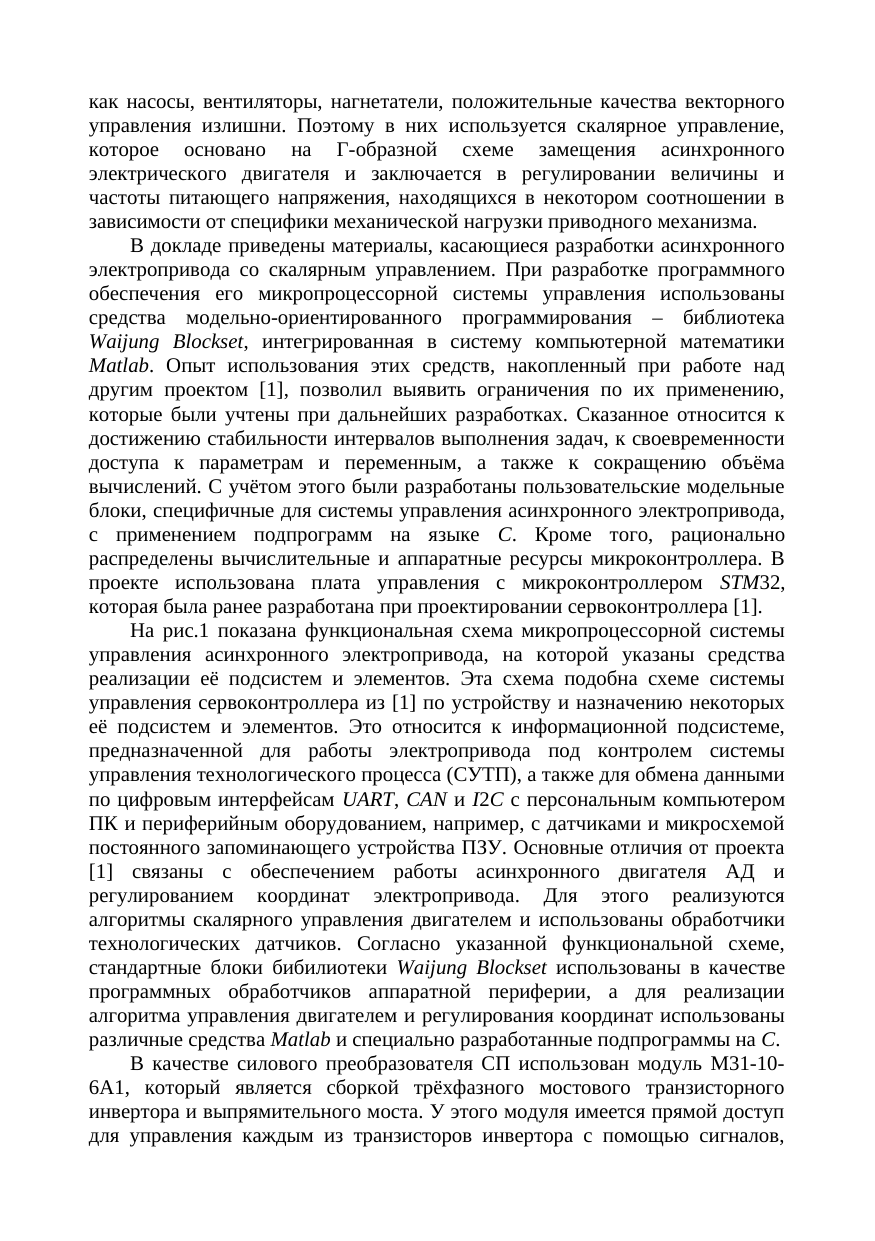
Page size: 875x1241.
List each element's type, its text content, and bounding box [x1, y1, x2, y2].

text В докладе приведены материалы, касающиеся разработки асинхронного электропривода со скалярным управлением. При разработке программного обеспечения его микропроцессорной системы управления использованы средства модельно-ориентированного программирования – библиотека Waijung Blockset, интегрированная в систему компьютерной математики Matlab. Опыт использования этих средств, накопленный при работе над другим проектом [1], позволил выявить ограничения по их применению, которые были учтены при дальнейших разработках. Сказанное относится к достижению стабильности интервалов выполнения задач, к своевременности доступа к параметрам и переменным, а также к сокращению объёма вычислений. С учётом этого были разработаны пользовательские модельные блоки, специфичные для системы управления асинхронного электропривода, с применением подпрограмм на языке C. Кроме того, рационально распределены вычислительные и аппаратные ресурсы микроконтроллера. В проекте использована плата управления с микроконтроллером STM32, которая была ранее разработана при проектировании сервоконтроллера [1]. [89, 233, 785, 618]
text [89, 1051, 785, 1147]
text На рис.1 показана функциональная схема микропроцессорной системы управления асинхронного электропривода, на которой указаны средства реализации её подсистем и элементов. Эта схема подобна схеме системы управления сервоконтроллера из [1] по устройству и назначению некоторых её подсистем и элементов. Это относится к информационной подсистеме, предназначенной для работы электропривода под контролем системы управления технологического процесса (СУТП), а также для обмена данными по цифровым интерфейсам UART, CAN и I2C с персональным компьютером ПК и периферийным оборудованием, например, с датчиками и микросхемой постоянного запоминающего устройства ПЗУ. Основные отличия от проекта [1] связаны с обеспечением работы асинхронного двигателя АД и регулированием координат электропривода. Для этого реализуются алгоритмы скалярного управления двигателем и использованы обработчики технологических датчиков. Согласно указанной функциональной схеме, стандартные блоки бибилиотеки Waijung Blockset использованы в качестве программных обработчиков аппаратной периферии, а для реализации алгоритма управления двигателем и регулирования координат использованы различные средства Matlab и специально разработанные подпрограммы на C. [89, 618, 785, 1051]
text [89, 89, 785, 233]
